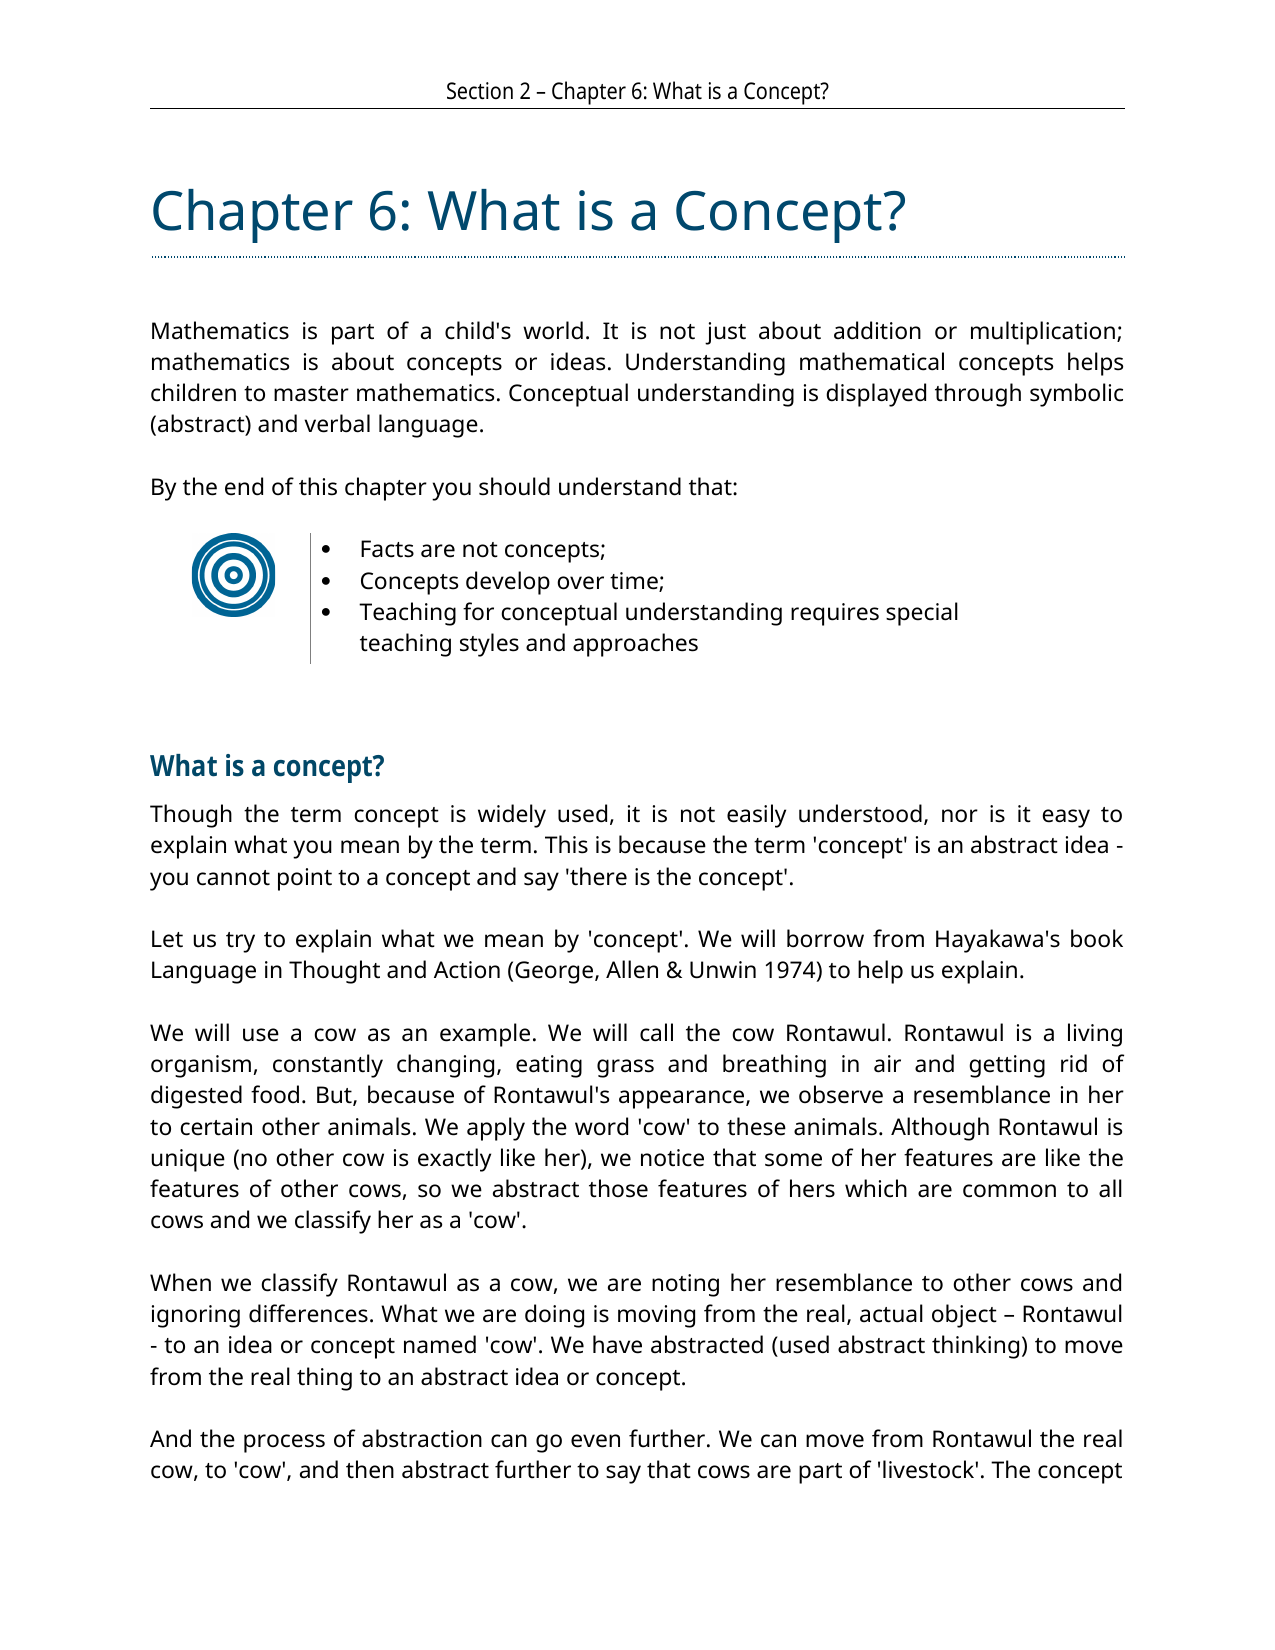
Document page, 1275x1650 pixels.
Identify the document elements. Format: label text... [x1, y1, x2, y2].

text Let us try to explain what we mean by 'concept'. We will borrow from Hayakawa's book Language in Thought and Action (George, Allen & Unwin 1974) to help us explain. [150, 923, 1125, 985]
picture [191, 584, 223, 617]
text By the end of this chapter you should understand that: [150, 471, 1125, 502]
subtitle Chapter 6: What is a Concept? [150, 187, 1125, 258]
table_header [156, 533, 310, 664]
text When we classify Rontawul as a cow, we are noting her resemblance to other cows and ignoring differences. What we are doing is moving from the real, actual object – Rontawul - to an idea or concept named 'cow'. We have abstracted (used abstract thinking) to move from the real thing to an abstract idea or concept. [150, 1267, 1125, 1392]
text Though the term concept is widely used, it is not easily understood, nor is it easy to explain what you mean by the term. This is because the term 'concept' is an abstract idea - you cannot point to a concept and say 'there is the concept'. [150, 798, 1125, 892]
picture [243, 533, 276, 565]
table_header Facts are not concepts; Concepts develop over time; Teaching for conceptual understanding requires special teaching styles and approaches [311, 533, 977, 664]
text Mathematics is part of a child's world. It is not just about addition or multiplication; mathematics is about concepts or ideas. Understanding mathematical concepts helps children to master mathematics. Conceptual understanding is displayed through symbolic (abstract) and verbal language. [150, 314, 1125, 439]
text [150, 1423, 1125, 1485]
subtitle What is a concept? [150, 746, 1125, 785]
picture [205, 547, 262, 603]
picture [191, 533, 224, 566]
picture [244, 586, 276, 617]
text We will use a cow as an example. We will call the cow Rontawul. Rontawul is a living organism, constantly changing, eating grass and breathing in air and getting rid of digested food. But, because of Rontawul's appearance, we observe a resemblance in her to certain other animals. We apply the word 'cow' to these animals. Although Rontawul is unique (no other cow is exactly like her), we notice that some of her features are like the features of other cows, so we abstract those features of hers which are common to all cows and we classify her as a 'cow'. [150, 1017, 1125, 1235]
